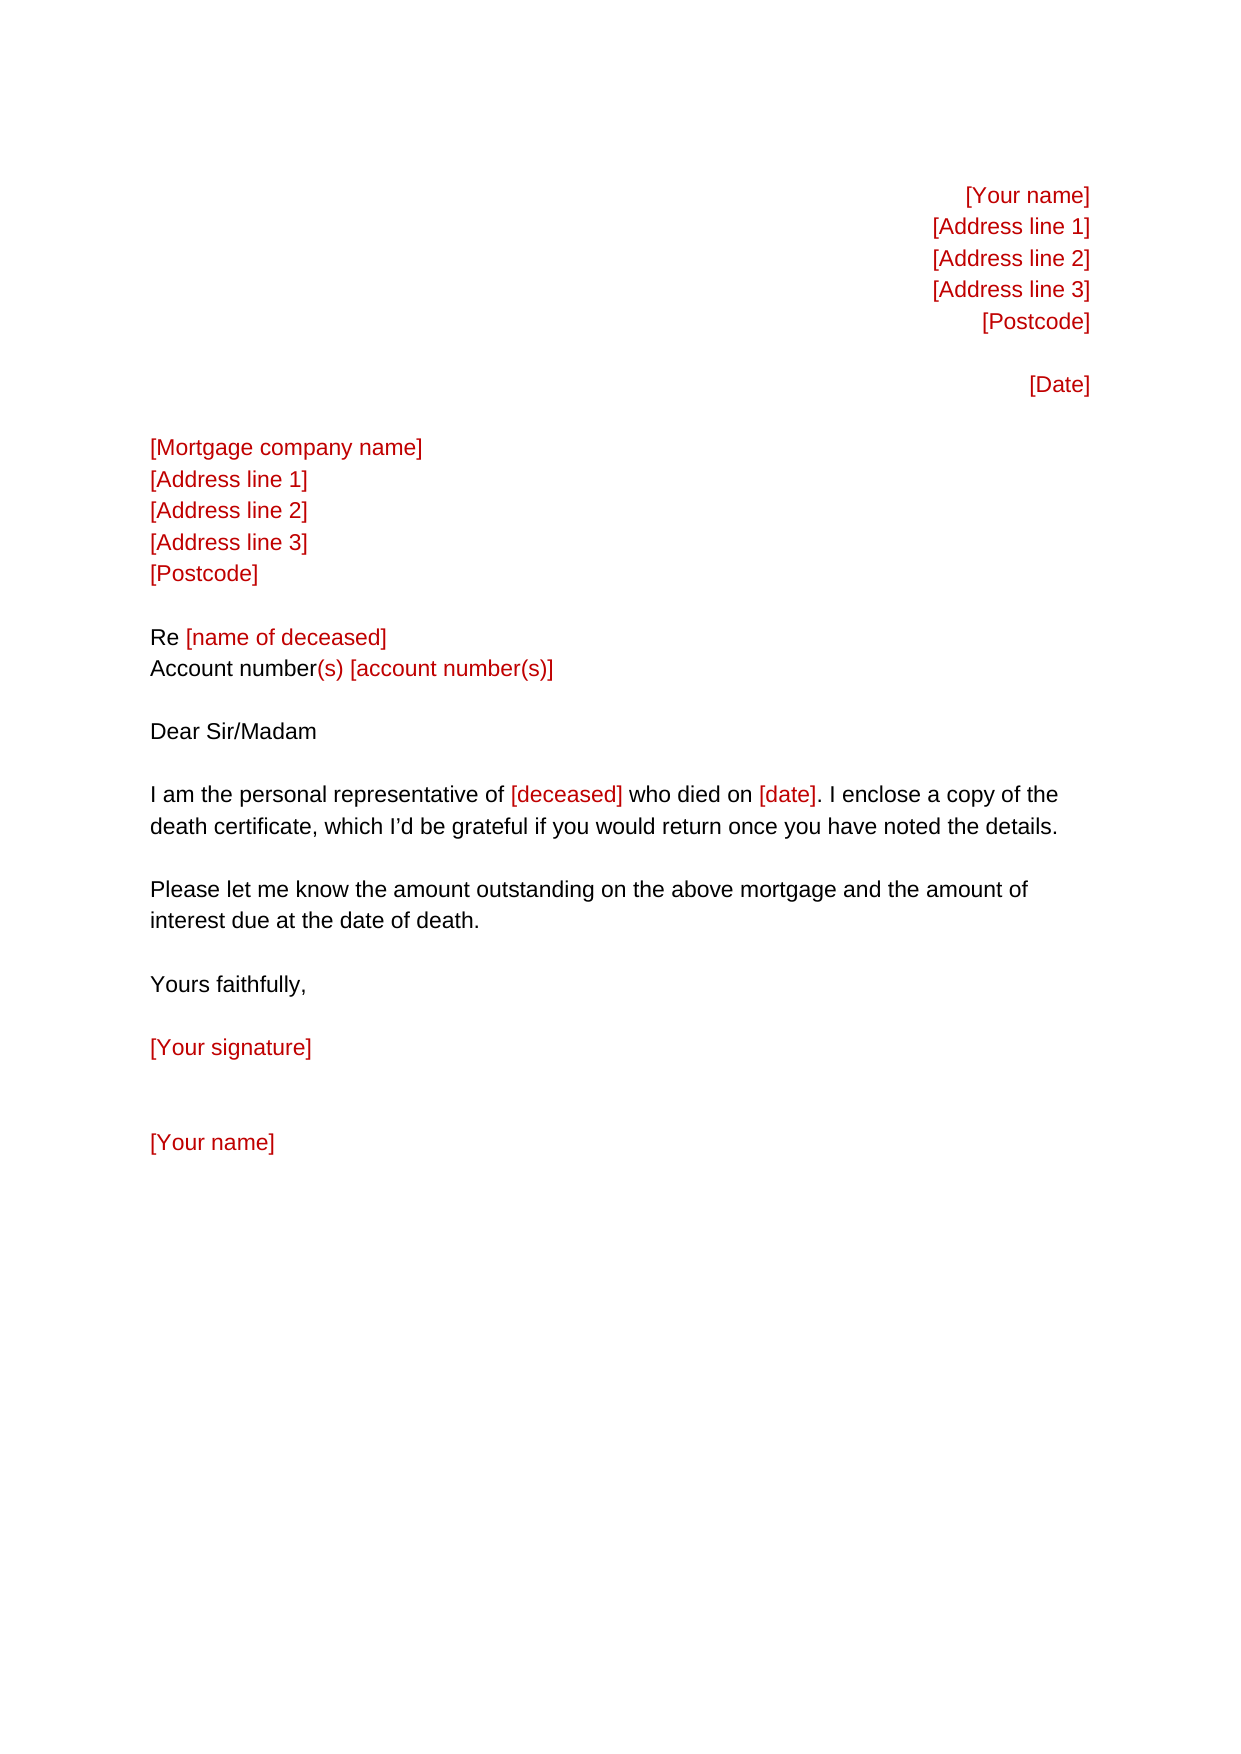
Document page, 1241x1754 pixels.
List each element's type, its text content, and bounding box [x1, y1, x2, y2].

text [Date] [150, 371, 1090, 397]
text Re [name of deceased] [150, 623, 1090, 650]
text I am the personal representative of [deceased] who died on [date]. I enclose a copy of the death certificate, which I’d be grateful if you would return once you have noted the details. [150, 781, 1090, 839]
text [Postcode] [150, 560, 1090, 587]
text [Mortgage company name] [150, 434, 1090, 460]
text [Your signature] [150, 1034, 1090, 1060]
text [Address line 3] [150, 276, 1090, 303]
text Dear Sir/Madam [150, 718, 1090, 744]
text Account number(s) [account number(s)] [150, 655, 1090, 681]
text [Address line 1] [150, 213, 1090, 239]
text [Your name] [150, 182, 1090, 208]
text [Address line 3] [150, 529, 1090, 555]
text [Your name] [150, 1128, 1090, 1155]
text [Address line 2] [150, 245, 1090, 271]
text Please let me know the amount outstanding on the above mortgage and the amount of interest due at the date of death. [150, 876, 1090, 934]
text [Address line 1] [150, 466, 1090, 492]
text Yours faithfully, [150, 971, 1090, 997]
text [Address line 2] [150, 497, 1090, 523]
text [Postcode] [150, 308, 1090, 334]
